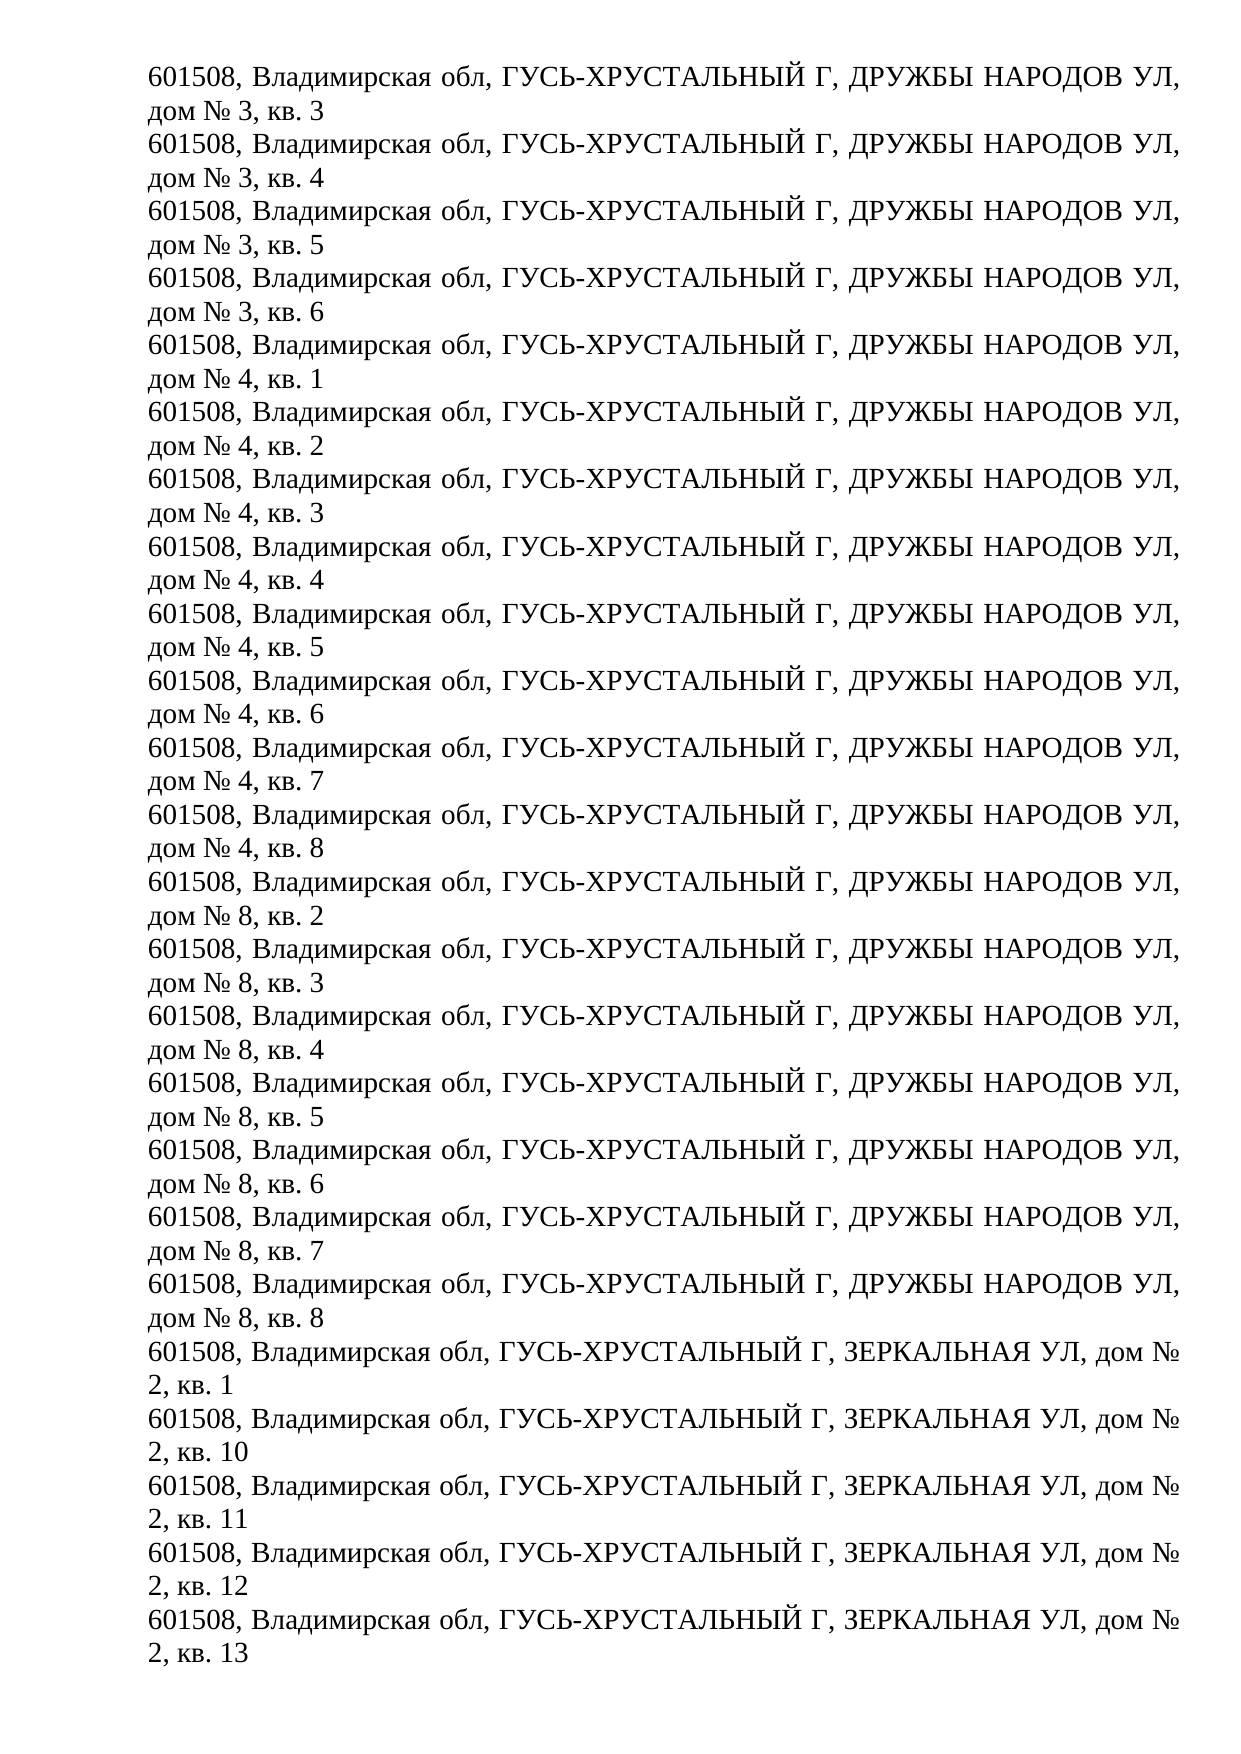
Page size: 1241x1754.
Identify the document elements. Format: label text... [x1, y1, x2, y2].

text 601508, Владимирская обл, ГУСЬ-ХРУСТАЛЬНЫЙ Г, ЗЕРКАЛЬНАЯ УЛ, дом № 2, кв. 10 [148, 1401, 1181, 1468]
text 601508, Владимирская обл, ГУСЬ-ХРУСТАЛЬНЫЙ Г, ДРУЖБЫ НАРОДОВ УЛ, дом № 8, кв. 7 [148, 1199, 1181, 1267]
text 601508, Владимирская обл, ГУСЬ-ХРУСТАЛЬНЫЙ Г, ЗЕРКАЛЬНАЯ УЛ, дом № 2, кв. 1 [148, 1334, 1181, 1401]
text 601508, Владимирская обл, ГУСЬ-ХРУСТАЛЬНЫЙ Г, ДРУЖБЫ НАРОДОВ УЛ, дом № 8, кв. 5 [148, 1065, 1181, 1132]
text 601508, Владимирская обл, ГУСЬ-ХРУСТАЛЬНЫЙ Г, ДРУЖБЫ НАРОДОВ УЛ, дом № 8, кв. 4 [148, 998, 1181, 1065]
text 601508, Владимирская обл, ГУСЬ-ХРУСТАЛЬНЫЙ Г, ДРУЖБЫ НАРОДОВ УЛ, дом № 8, кв. 2 [148, 864, 1181, 931]
text 601508, Владимирская обл, ГУСЬ-ХРУСТАЛЬНЫЙ Г, ДРУЖБЫ НАРОДОВ УЛ, дом № 4, кв. 3 [148, 462, 1181, 529]
text 601508, Владимирская обл, ГУСЬ-ХРУСТАЛЬНЫЙ Г, ДРУЖБЫ НАРОДОВ УЛ, дом № 3, кв. 3 [148, 59, 1181, 126]
text 601508, Владимирская обл, ГУСЬ-ХРУСТАЛЬНЫЙ Г, ДРУЖБЫ НАРОДОВ УЛ, дом № 4, кв. 8 [148, 797, 1181, 864]
text 601508, Владимирская обл, ГУСЬ-ХРУСТАЛЬНЫЙ Г, ЗЕРКАЛЬНАЯ УЛ, дом № 2, кв. 13 [148, 1602, 1181, 1669]
text 601508, Владимирская обл, ГУСЬ-ХРУСТАЛЬНЫЙ Г, ДРУЖБЫ НАРОДОВ УЛ, дом № 8, кв. 6 [148, 1132, 1181, 1199]
text 601508, Владимирская обл, ГУСЬ-ХРУСТАЛЬНЫЙ Г, ДРУЖБЫ НАРОДОВ УЛ, дом № 4, кв. 5 [148, 596, 1181, 663]
text 601508, Владимирская обл, ГУСЬ-ХРУСТАЛЬНЫЙ Г, ЗЕРКАЛЬНАЯ УЛ, дом № 2, кв. 11 [148, 1468, 1181, 1535]
text 601508, Владимирская обл, ГУСЬ-ХРУСТАЛЬНЫЙ Г, ДРУЖБЫ НАРОДОВ УЛ, дом № 3, кв. 6 [148, 260, 1181, 327]
text 601508, Владимирская обл, ГУСЬ-ХРУСТАЛЬНЫЙ Г, ДРУЖБЫ НАРОДОВ УЛ, дом № 3, кв. 4 [148, 126, 1181, 193]
text 601508, Владимирская обл, ГУСЬ-ХРУСТАЛЬНЫЙ Г, ДРУЖБЫ НАРОДОВ УЛ, дом № 4, кв. 2 [148, 394, 1181, 462]
text 601508, Владимирская обл, ГУСЬ-ХРУСТАЛЬНЫЙ Г, ДРУЖБЫ НАРОДОВ УЛ, дом № 4, кв. 4 [148, 529, 1181, 596]
text 601508, Владимирская обл, ГУСЬ-ХРУСТАЛЬНЫЙ Г, ДРУЖБЫ НАРОДОВ УЛ, дом № 8, кв. 3 [148, 931, 1181, 998]
text 601508, Владимирская обл, ГУСЬ-ХРУСТАЛЬНЫЙ Г, ДРУЖБЫ НАРОДОВ УЛ, дом № 4, кв. 1 [148, 327, 1181, 394]
text 601508, Владимирская обл, ГУСЬ-ХРУСТАЛЬНЫЙ Г, ЗЕРКАЛЬНАЯ УЛ, дом № 2, кв. 12 [148, 1535, 1181, 1602]
text 601508, Владимирская обл, ГУСЬ-ХРУСТАЛЬНЫЙ Г, ДРУЖБЫ НАРОДОВ УЛ, дом № 3, кв. 5 [148, 193, 1181, 260]
text 601508, Владимирская обл, ГУСЬ-ХРУСТАЛЬНЫЙ Г, ДРУЖБЫ НАРОДОВ УЛ, дом № 4, кв. 6 [148, 663, 1181, 730]
text 601508, Владимирская обл, ГУСЬ-ХРУСТАЛЬНЫЙ Г, ДРУЖБЫ НАРОДОВ УЛ, дом № 8, кв. 8 [148, 1267, 1181, 1334]
text 601508, Владимирская обл, ГУСЬ-ХРУСТАЛЬНЫЙ Г, ДРУЖБЫ НАРОДОВ УЛ, дом № 4, кв. 7 [148, 730, 1181, 797]
